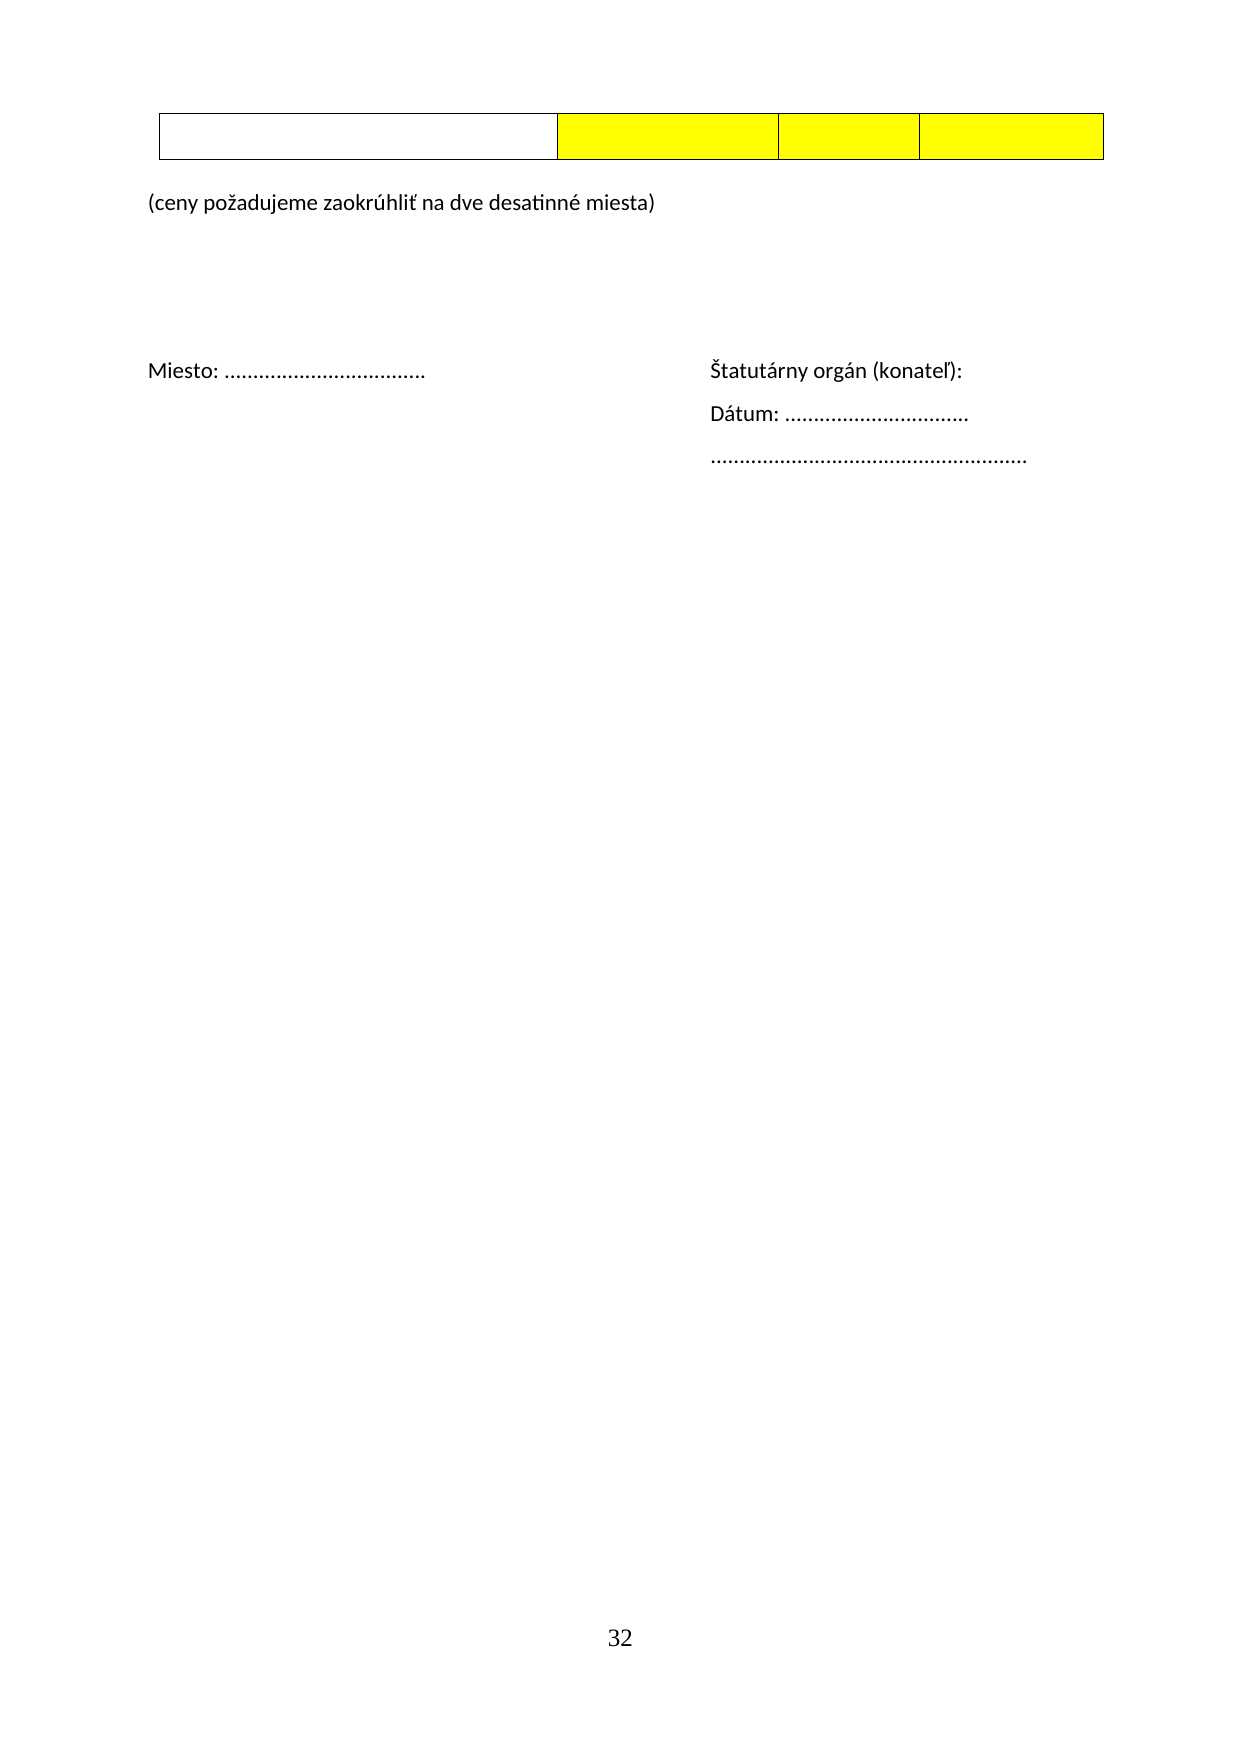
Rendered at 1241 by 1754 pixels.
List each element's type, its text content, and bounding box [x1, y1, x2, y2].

text ....................................................... [636, 441, 1093, 469]
text Dátum: ................................ [177, 399, 1093, 427]
text (ceny požadujeme zaokrúhliť na dve desatinné miesta) [148, 188, 1093, 216]
text Miesto: ................................... Štatutárny orgán (konateľ): [148, 356, 1093, 384]
table_cell [920, 114, 1103, 159]
table_cell [558, 114, 778, 159]
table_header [160, 114, 557, 159]
table_cell [779, 114, 919, 159]
